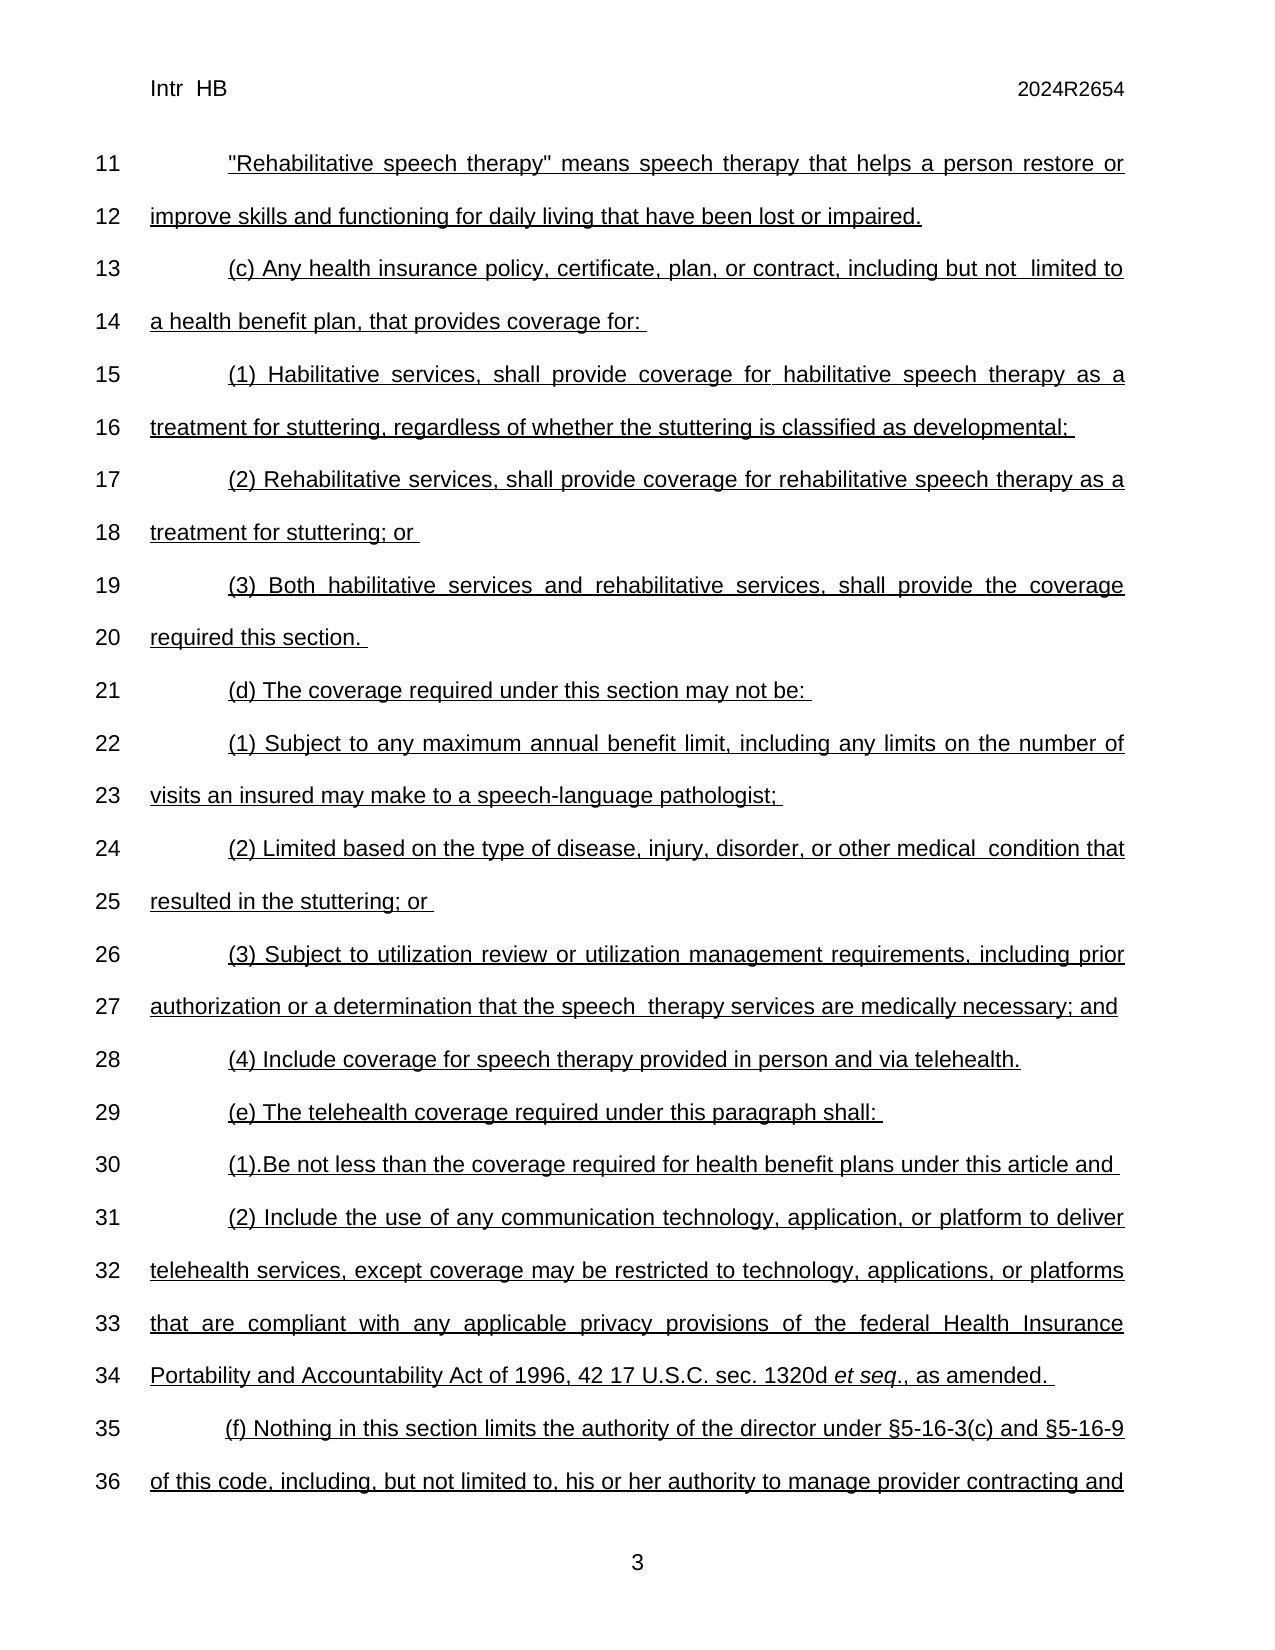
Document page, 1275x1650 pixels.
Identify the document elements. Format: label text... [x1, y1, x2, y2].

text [150, 1415, 1125, 1494]
text (3) Subject to utilization review or utilization management requirements, including prior authorization or a determination that the speech therapy services are medically necessary; and [150, 941, 1125, 1020]
text (c) Any health insurance policy, certificate, plan, or contract, including but not limited to a health benefit plan, that provides coverage for: [150, 255, 1125, 334]
text (e) The telehealth coverage required under this paragraph shall: [150, 1099, 1125, 1125]
text (4) Include coverage for speech therapy provided in person and via telehealth. [150, 1046, 1125, 1072]
text (3) Both habilitative services and rehabilitative services, shall provide the coverage required this section. [150, 572, 1125, 651]
text (1) Subject to any maximum annual benefit limit, including any limits on the number of visits an insured may make to a speech-language pathologist; [150, 730, 1125, 809]
text (2) Include the use of any communication technology, application, or platform to deliver telehealth services, except coverage may be restricted to technology, applications, or platforms that are compliant with any applicable privacy provisions of the federal Health Insurance Portability and Accountability Act of 1996, 42 17 U.S.C. sec. 1320d et seq., as amended. [150, 1204, 1125, 1280]
text (1) Habilitative services, shall provide coverage for habilitative speech therapy as a treatment for stuttering, regardless of whether the stuttering is classified as developmental; [150, 361, 1125, 440]
text (d) The coverage required under this section may not be: [150, 677, 1125, 703]
text (2) Include the use of any communication technology, application, or platform to deliver telehealth services, except coverage may be restricted to technology, applications, or platforms that are compliant with any applicable privacy provisions of the federal Health Insurance Portability and Accountability Act of 1996, 42 17 U.S.C. sec. 1320d et seq., as amended. [150, 1281, 1125, 1389]
text (2) Limited based on the type of disease, injury, disorder, or other medical condition that resulted in the stuttering; or [150, 835, 1125, 914]
text "Rehabilitative speech therapy" means speech therapy that helps a person restore or improve skills and functioning for daily living that have been lost or impaired. [150, 150, 1125, 229]
text (2) Rehabilitative services, shall provide coverage for rehabilitative speech therapy as a treatment for stuttering; or [150, 466, 1125, 545]
text (1).Be not less than the coverage required for health benefit plans under this article and [150, 1151, 1125, 1178]
